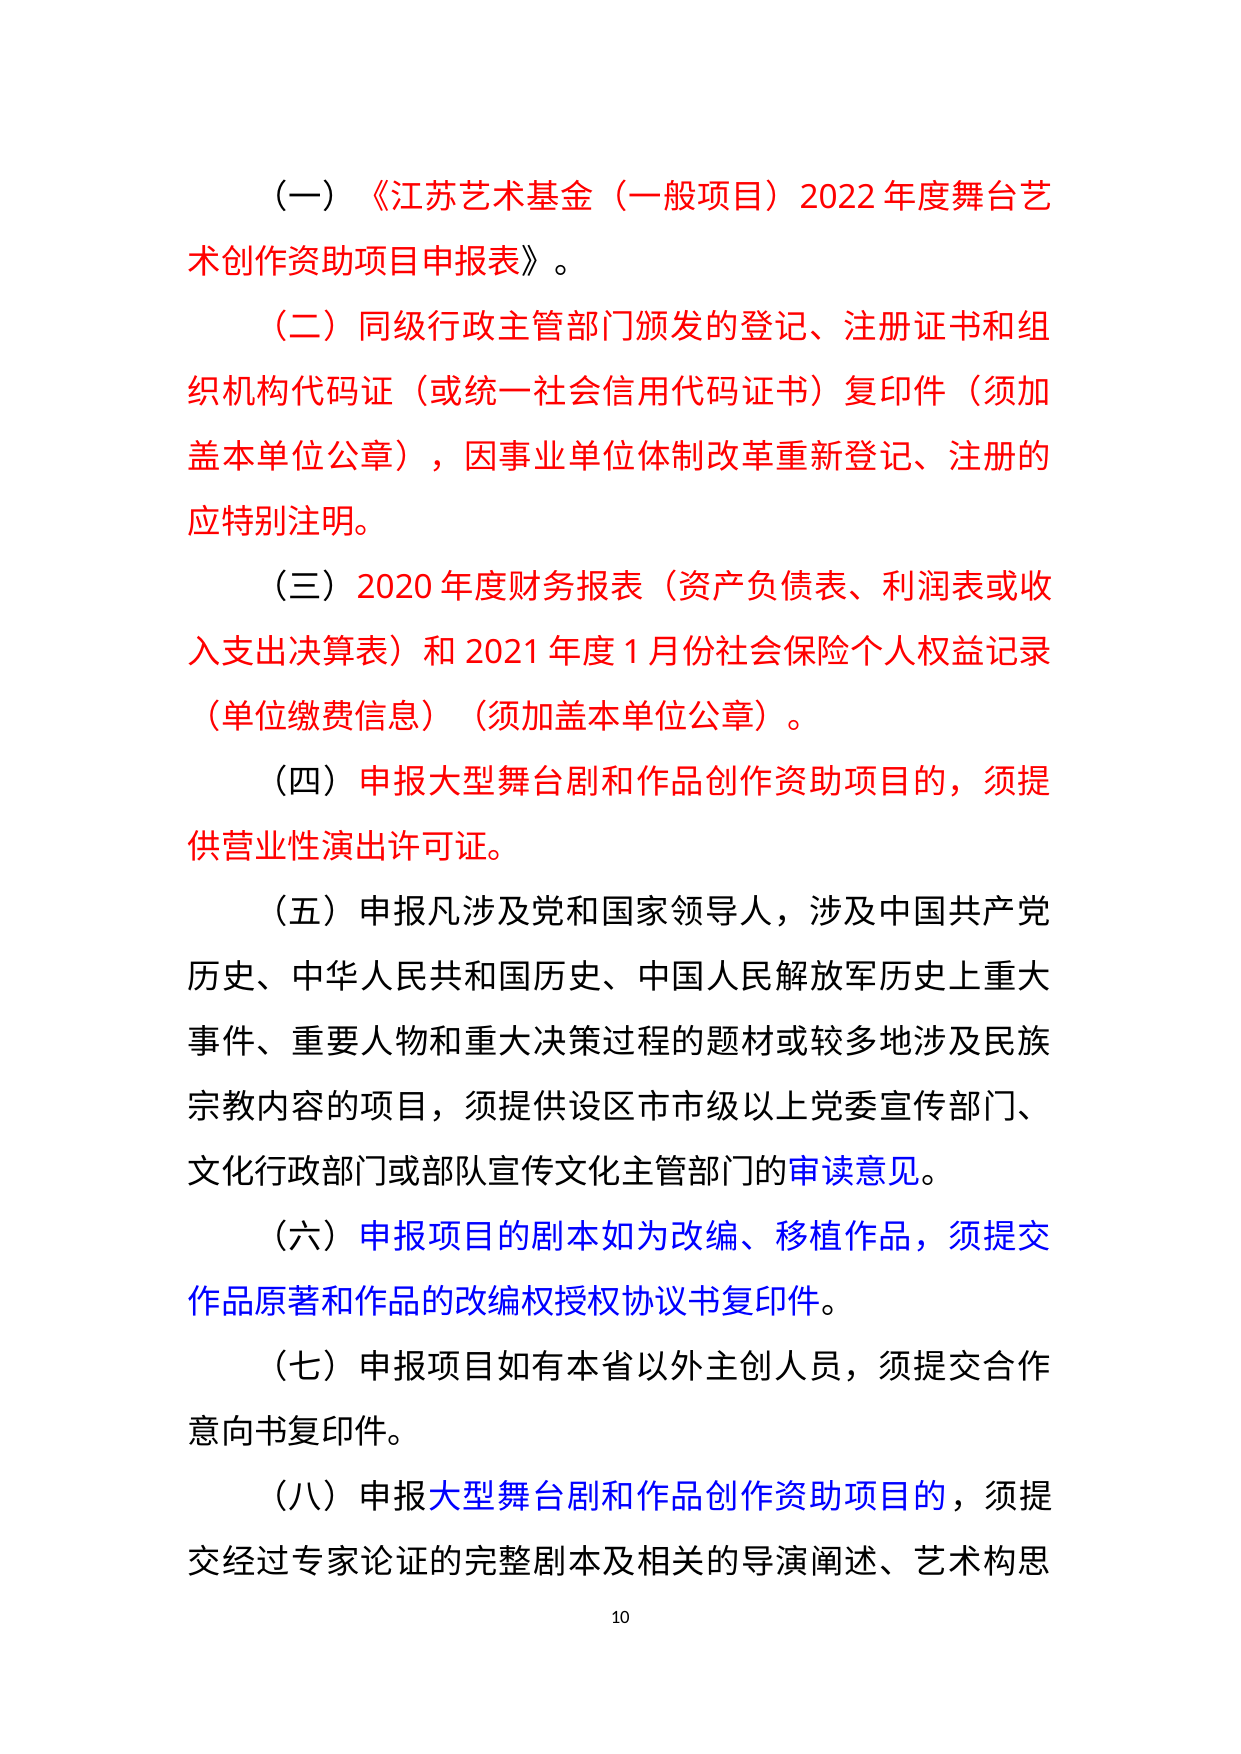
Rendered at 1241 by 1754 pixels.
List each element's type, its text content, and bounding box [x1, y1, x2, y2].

text （二）同级行政主管部门颁发的登记、注册证书和组织机构代码证（或统一社会信用代码证书）复印件（须加盖本单位公章），因事业单位体制改革重新登记、注册的应特别注明。 [187, 292, 1053, 552]
text （四）申报大型舞台剧和作品创作资助项目的，须提供营业性演出许可证。 [187, 747, 1053, 877]
text （七）申报项目如有本省以外主创人员，须提交合作意向书复印件。 [187, 1332, 1053, 1462]
text （三）2020年度财务报表（资产负债表、利润表或收入支出决算表）和 2021年度1月份社会保险个人权益记录（单位缴费信息）（须加盖本单位公章）。 [187, 552, 1053, 747]
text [187, 1462, 1053, 1592]
text （五）申报凡涉及党和国家领导人，涉及中国共产党历史、中华人民共和国历史、中国人民解放军历史上重大事件、重要人物和重大决策过程的题材或较多地涉及民族宗教内容的项目，须提供设区市市级以上党委宣传部门、文化行政部门或部队宣传文化主管部门的审读意见。 [187, 877, 1053, 1202]
text （六）申报项目的剧本如为改编、移植作品，须提交作品原著和作品的改编权授权协议书复印件。 [187, 1202, 1053, 1332]
text （一）《江苏艺术基金（一般项目）2022年度舞台艺术创作资助项目申报表》。 [187, 162, 1053, 292]
